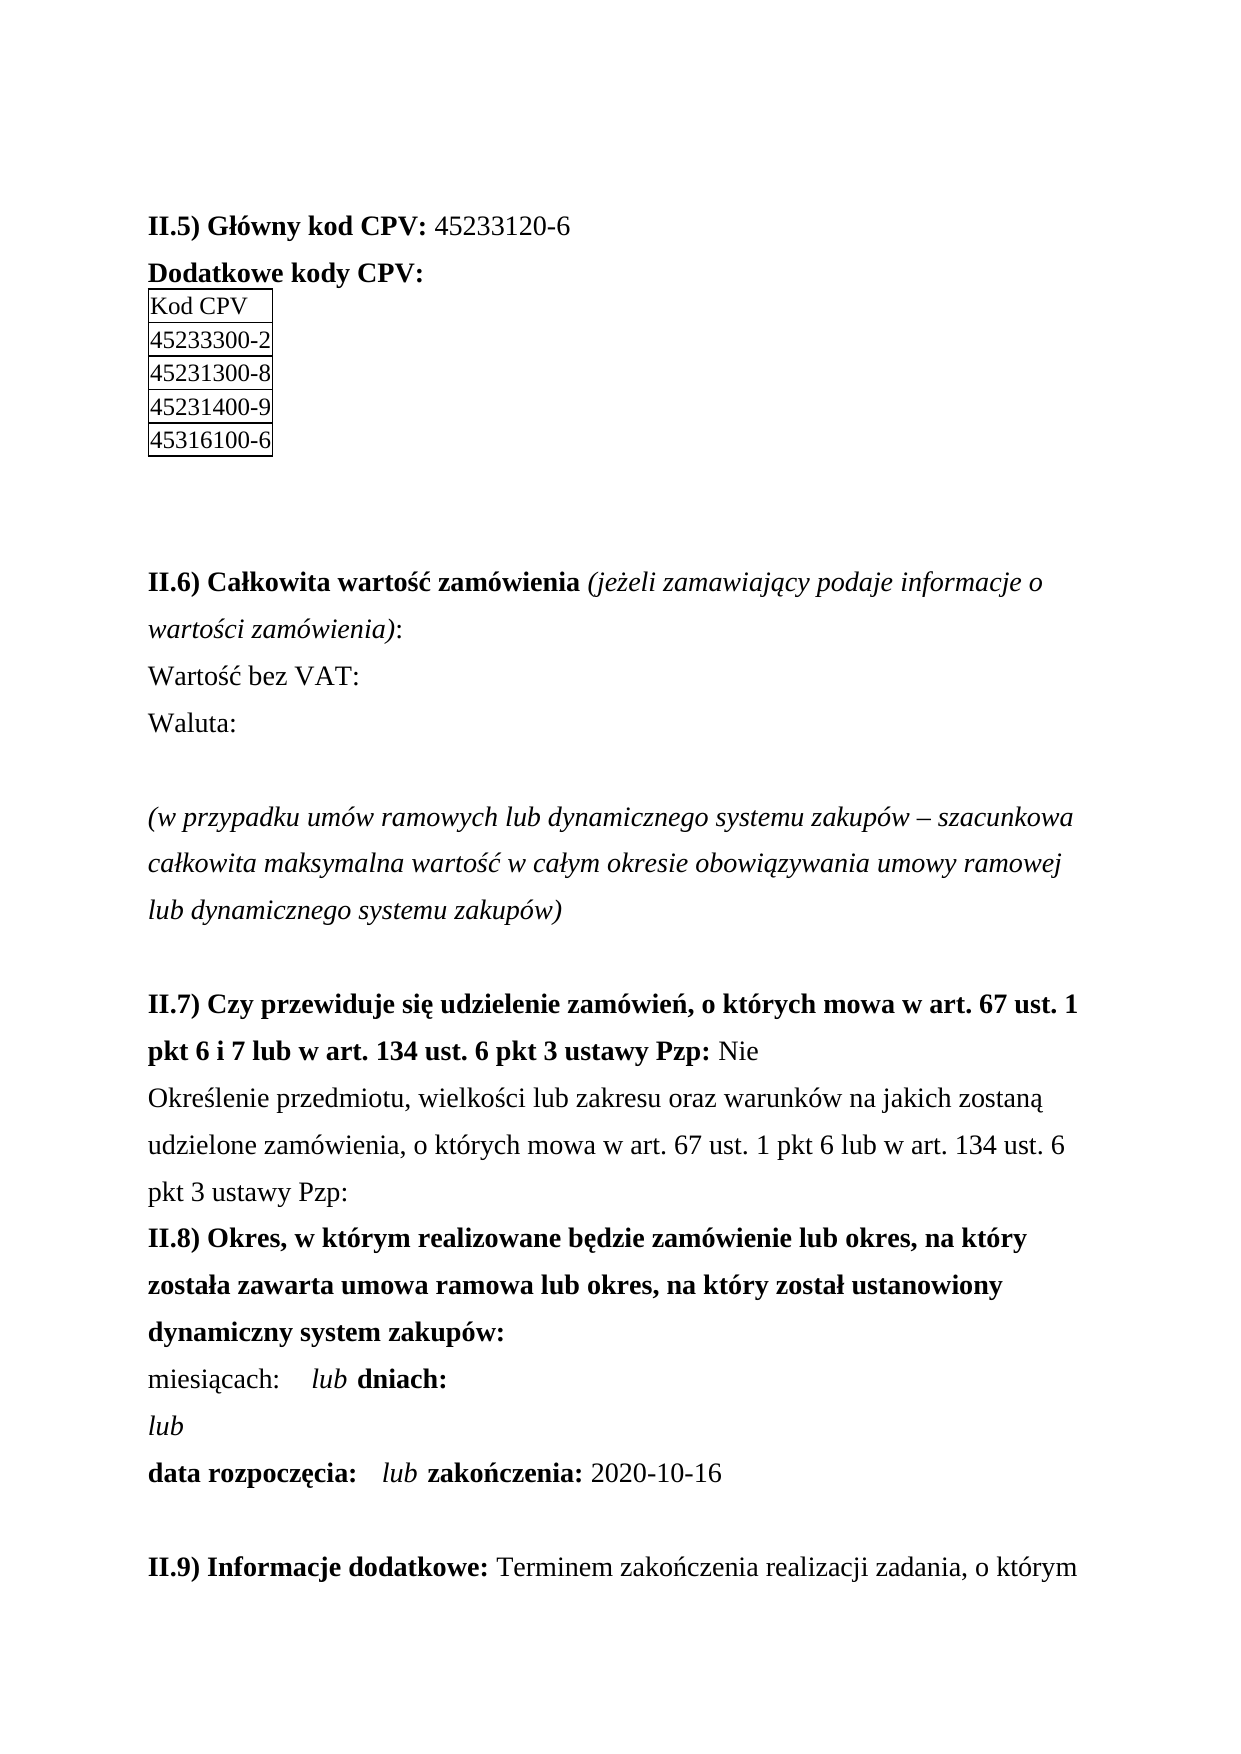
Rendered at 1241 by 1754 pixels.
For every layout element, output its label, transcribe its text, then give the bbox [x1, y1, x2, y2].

table_header Kod CPV [149, 290, 272, 322]
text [148, 926, 1093, 1582]
table_cell 45231300-8 [149, 357, 272, 388]
text (w przypadku umów ramowych lub dynamicznego systemu zakupów – szacunkowa całkowita maksymalna wartość w całym okresie obowiązywania umowy ramowej lub dynamicznego systemu zakupów) [148, 738, 1093, 926]
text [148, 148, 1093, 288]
text II.6) Całkowita wartość zamówienia (jeżeli zamawiający podaje informacje o wartości zamówienia): Wartość bez VAT: Waluta: [148, 457, 1093, 738]
table_cell 45233300-2 [149, 323, 272, 355]
table_cell 45231400-9 [149, 390, 272, 422]
table_cell 45316100-6 [149, 424, 272, 455]
